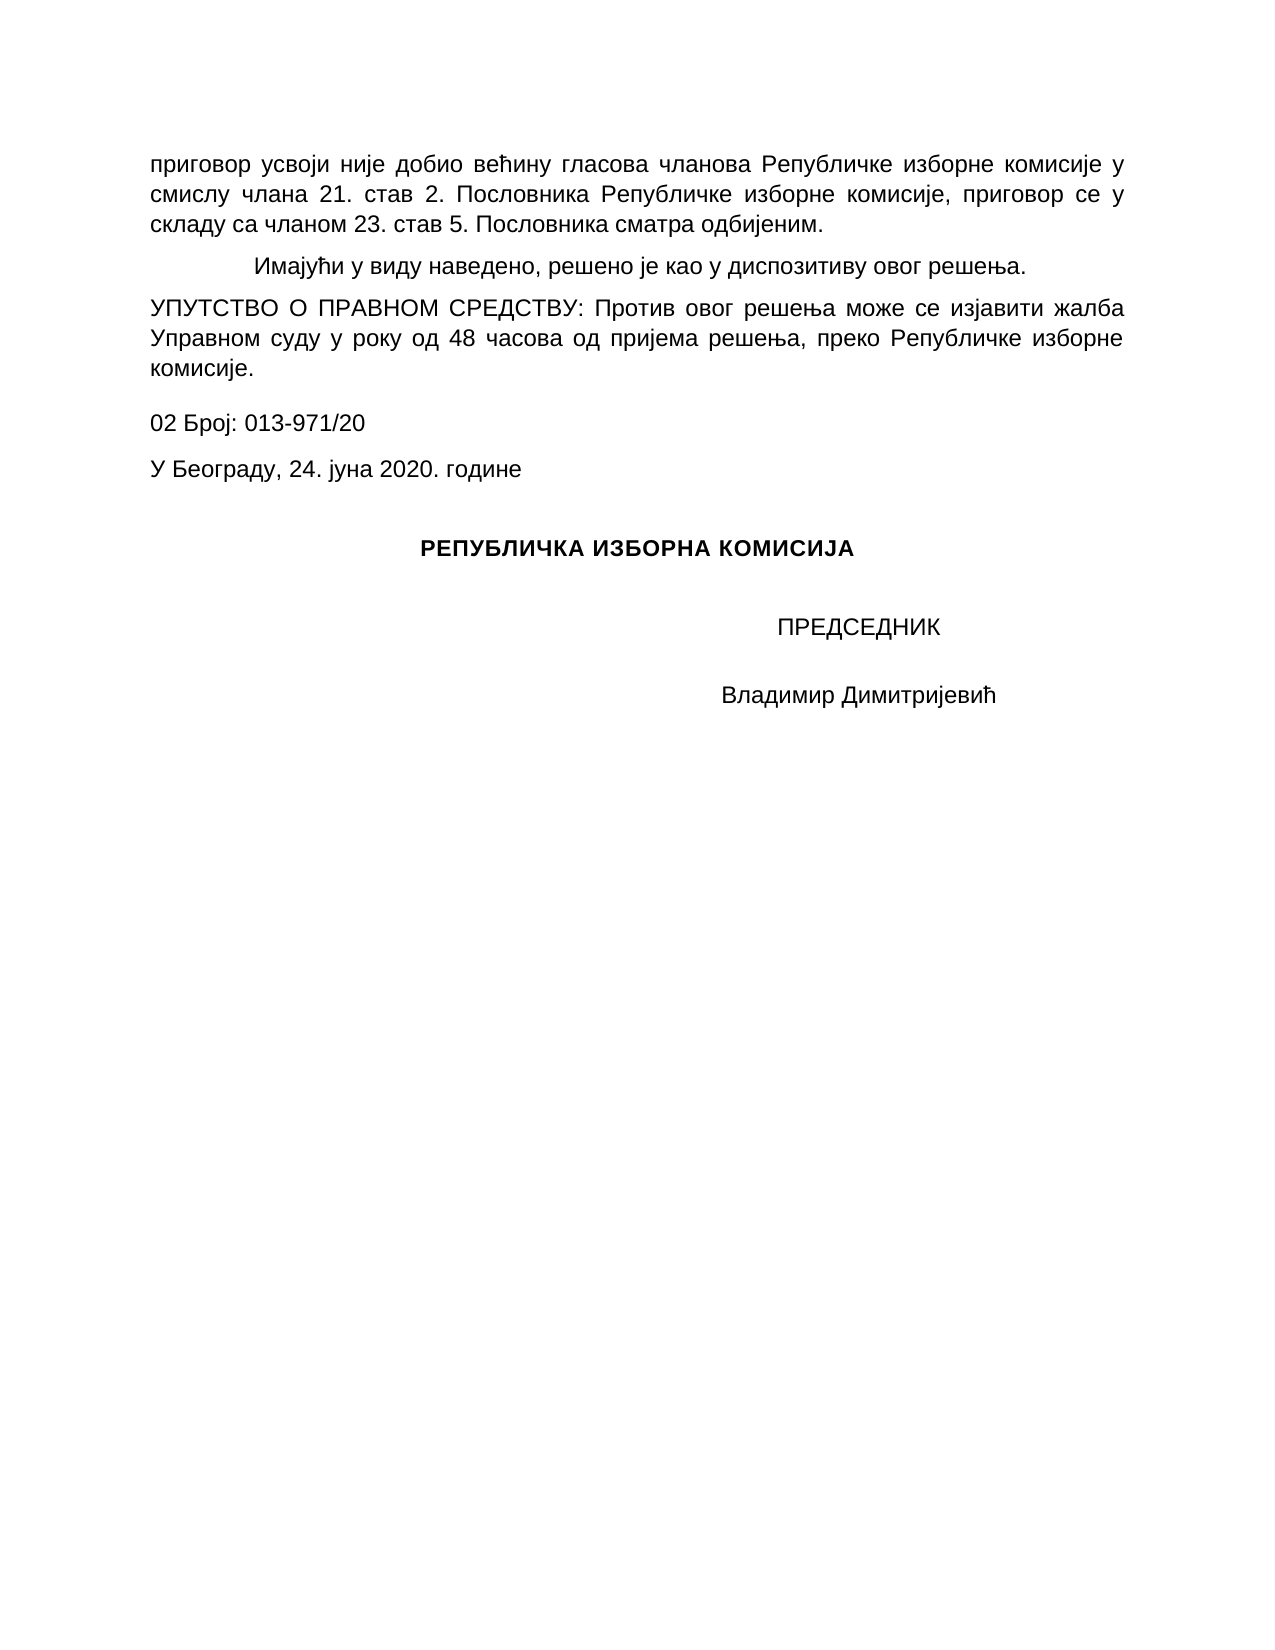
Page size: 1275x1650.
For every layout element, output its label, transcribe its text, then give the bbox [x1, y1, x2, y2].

text ПРЕДСЕДНИК [150, 613, 1125, 641]
text РЕПУБЛИЧКА ИЗБОРНА КОМИСИЈА [150, 535, 1125, 561]
text Имајући у виду наведено, решено је као у диспозитиву овог решења. [150, 252, 1125, 279]
text У Београду, 24. јуна 2020. године [150, 455, 1125, 483]
text Владимир Димитријевић [150, 681, 1125, 708]
text 02 Број: 013-971/20 [150, 408, 1125, 436]
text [150, 150, 1125, 237]
text УПУТСТВО О ПРАВНОМ СРЕДСТВУ: Против овог решења може се изјавити жалба Управном суду у року од 48 часова од пријема решења, преко Републичке изборне комисије. [150, 294, 1125, 381]
